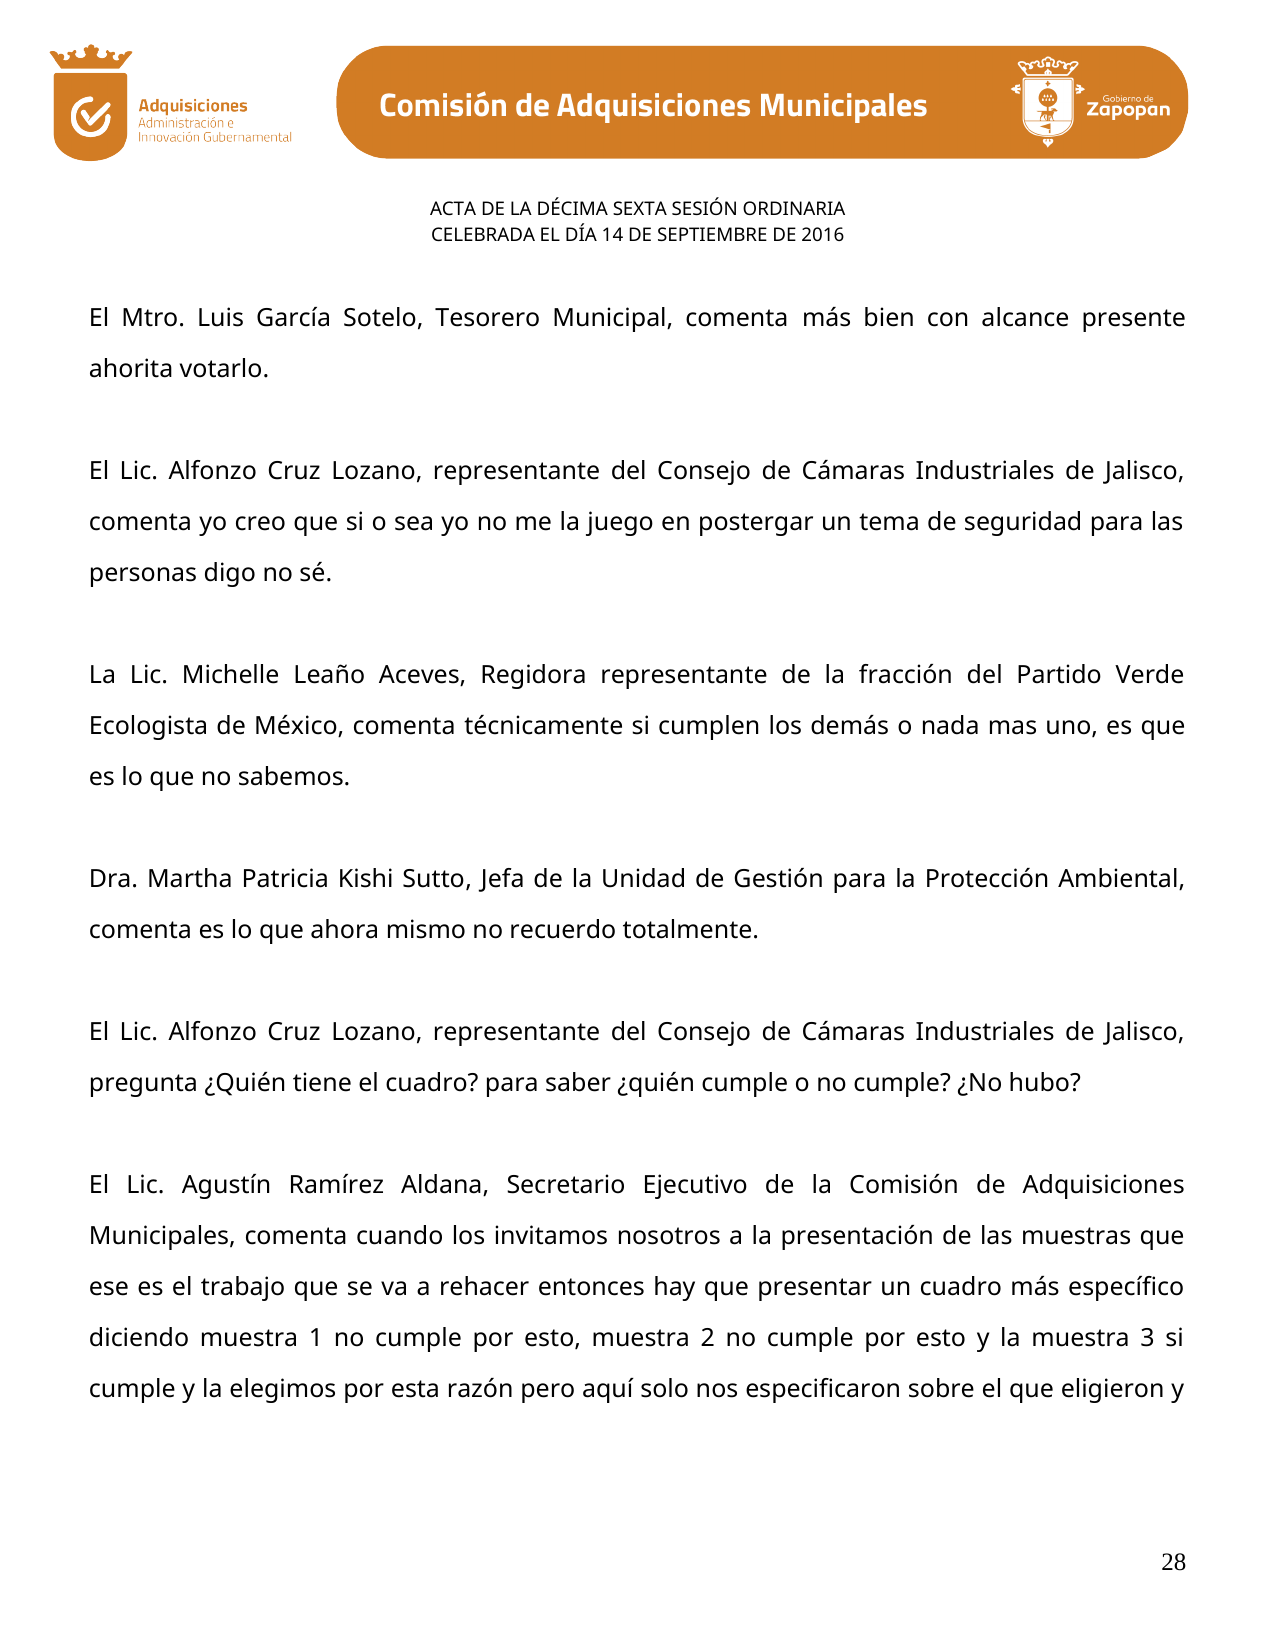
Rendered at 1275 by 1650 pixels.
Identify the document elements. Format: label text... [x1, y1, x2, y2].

text El Mtro. Luis García Sotelo, Tesorero Municipal, comenta más bien con alcance presente ahorita votarlo. [89, 299, 1186, 384]
picture [40, 38, 1197, 164]
text El Lic. Alfonzo Cruz Lozano, representante del Consejo de Cámaras Industriales de Jalisco, comenta yo creo que si o sea yo no me la juego en postergar un tema de seguridad para las personas digo no sé. [89, 452, 1186, 588]
text La Lic. Michelle Leaño Aceves, Regidora representante de la fracción del Partido Verde Ecologista de México, comenta técnicamente si cumplen los demás o nada mas uno, es que es lo que no sabemos. [89, 656, 1186, 793]
text El Lic. Alfonzo Cruz Lozano, representante del Consejo de Cámaras Industriales de Jalisco, pregunta ¿Quién tiene el cuadro? para saber ¿quién cumple o no cumple? ¿No hubo? [89, 1014, 1186, 1099]
text Dra. Martha Patricia Kishi Sutto, Jefa de la Unidad de Gestión para la Protección Ambiental, comenta es lo que ahora mismo no recuerdo totalmente. [89, 861, 1186, 946]
